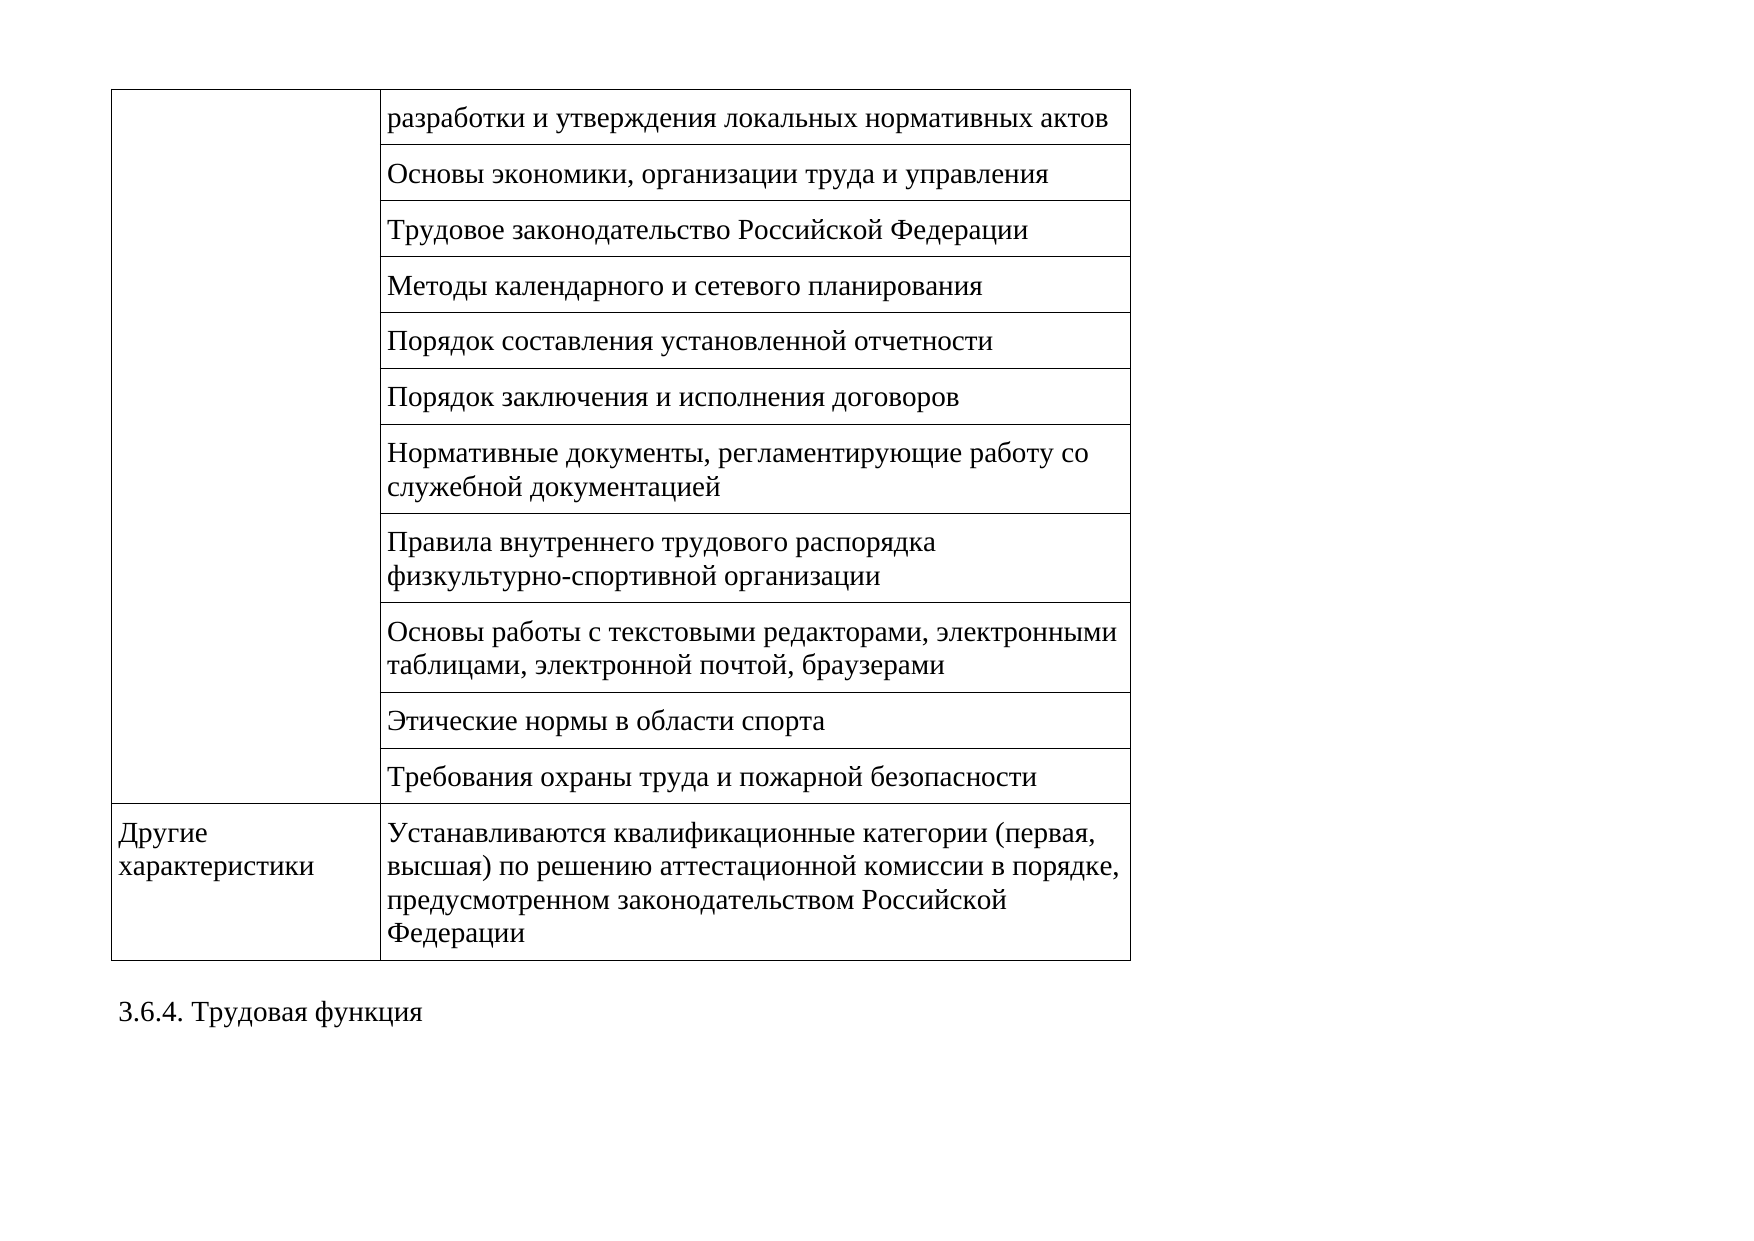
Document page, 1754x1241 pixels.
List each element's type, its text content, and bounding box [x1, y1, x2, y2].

table_cell Требования охраны труда и пожарной безопасности [381, 749, 1130, 803]
table_cell Порядок составления установленной отчетности [381, 313, 1130, 368]
table_cell Устанавливаются квалификационные категории (первая, высшая) по решению аттестационной комиссии в порядке, предусмотренном законодательством Российской Федерации [381, 804, 1130, 960]
table_cell Основы работы с текстовыми редакторами, электронными таблицами, электронной почтой, браузерами [381, 603, 1130, 692]
text 3.6.4. Трудовая функция [118, 994, 1636, 1028]
table_cell Нормативные документы, регламентирующие работу со служебной документацией [381, 425, 1130, 513]
table_cell Основы экономики, организации труда и управления [381, 145, 1130, 200]
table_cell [381, 90, 1130, 144]
table_cell Этические нормы в области спорта [381, 693, 1130, 747]
table_cell Порядок заключения и исполнения договоров [381, 369, 1130, 423]
table_cell Правила внутреннего трудового распорядка физкультурно-спортивной организации [381, 514, 1130, 602]
table_cell Трудовое законодательство Российской Федерации [381, 201, 1130, 256]
table_cell Методы календарного и сетевого планирования [381, 257, 1130, 312]
table_cell Другие характеристики [112, 804, 380, 960]
